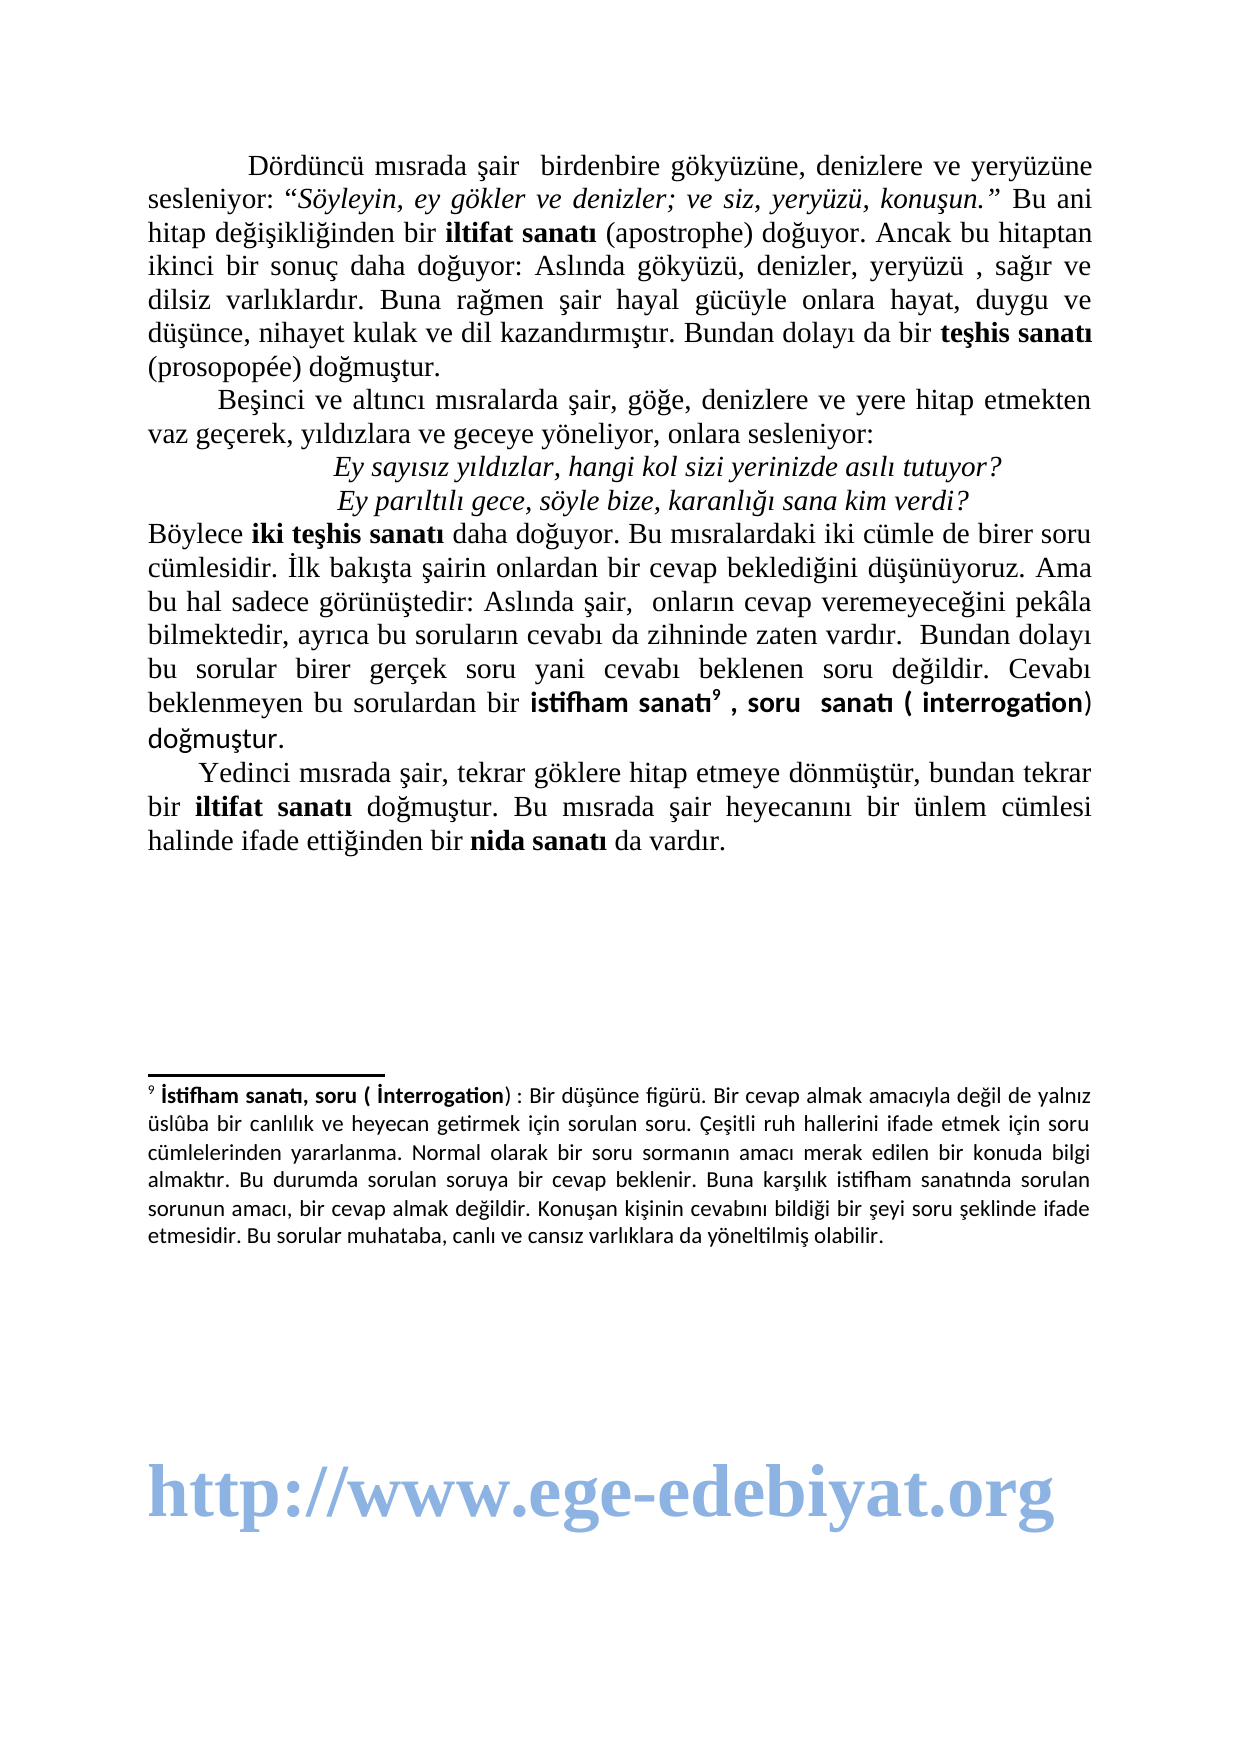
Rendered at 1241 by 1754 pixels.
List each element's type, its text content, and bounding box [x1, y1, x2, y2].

list Böylece iki teşhis sanatı daha doğuyor. Bu mısralardaki iki cümle de birer soru cümlesidir. İlk bakışta şairin onlardan bir cevap beklediğini düşünüyoruz. Ama bu hal sadece görünüştedir: Aslında şair, onların cevap veremeyeceğini pekâla bilmektedir, ayrıca bu soruların cevabı da zihninde zaten vardır. Bundan dolayı bu sorular birer gerçek soru yani cevabı beklenen soru değildir. Cevabı beklenmeyen bu sorulardan bir istifham sanatı , soru sanatı ( interrogation) doğmuştur. [148, 517, 1093, 756]
list Ey parıltılı gece, söyle bize, karanlığı sana kim verdi? [148, 483, 1093, 517]
list Ey sayısız yıldızlar, hangi kol sizi yerinizde asılı tutuyor? [148, 449, 1093, 483]
list Dördüncü mısrada şair birdenbire gökyüzüne, denizlere ve yeryüzüne sesleniyor: “Söyleyin, ey gökler ve denizler; ve siz, yeryüzü, konuşun.” Bu ani hitap değişikliğinden bir iltifat sanatı (apostrophe) doğuyor. Ancak bu hitaptan ikinci bir sonuç daha doğuyor: Aslında gökyüzü, denizler, yeryüzü , sağır ve dilsiz varlıklardır. Buna rağmen şair hayal gücüyle onlara hayat, duygu ve düşünce, nihayet kulak ve dil kazandırmıştır. Bundan dolayı da bir teşhis sanatı (prosopopée) doğmuştur. [148, 148, 1093, 382]
list Yedinci mısrada şair, tekrar göklere hitap etmeye dönmüştür, bundan tekrar bir iltifat sanatı doğmuştur. Bu mısrada şair heyecanını bir ünlem cümlesi halinde ifade ettiğinden bir nida sanatı da vardır. [148, 756, 1093, 856]
list Beşinci ve altıncı mısralarda şair, göğe, denizlere ve yere hitap etmekten vaz geçerek, yıldızlara ve geceye yöneliyor, onlara sesleniyor: [148, 382, 1093, 449]
